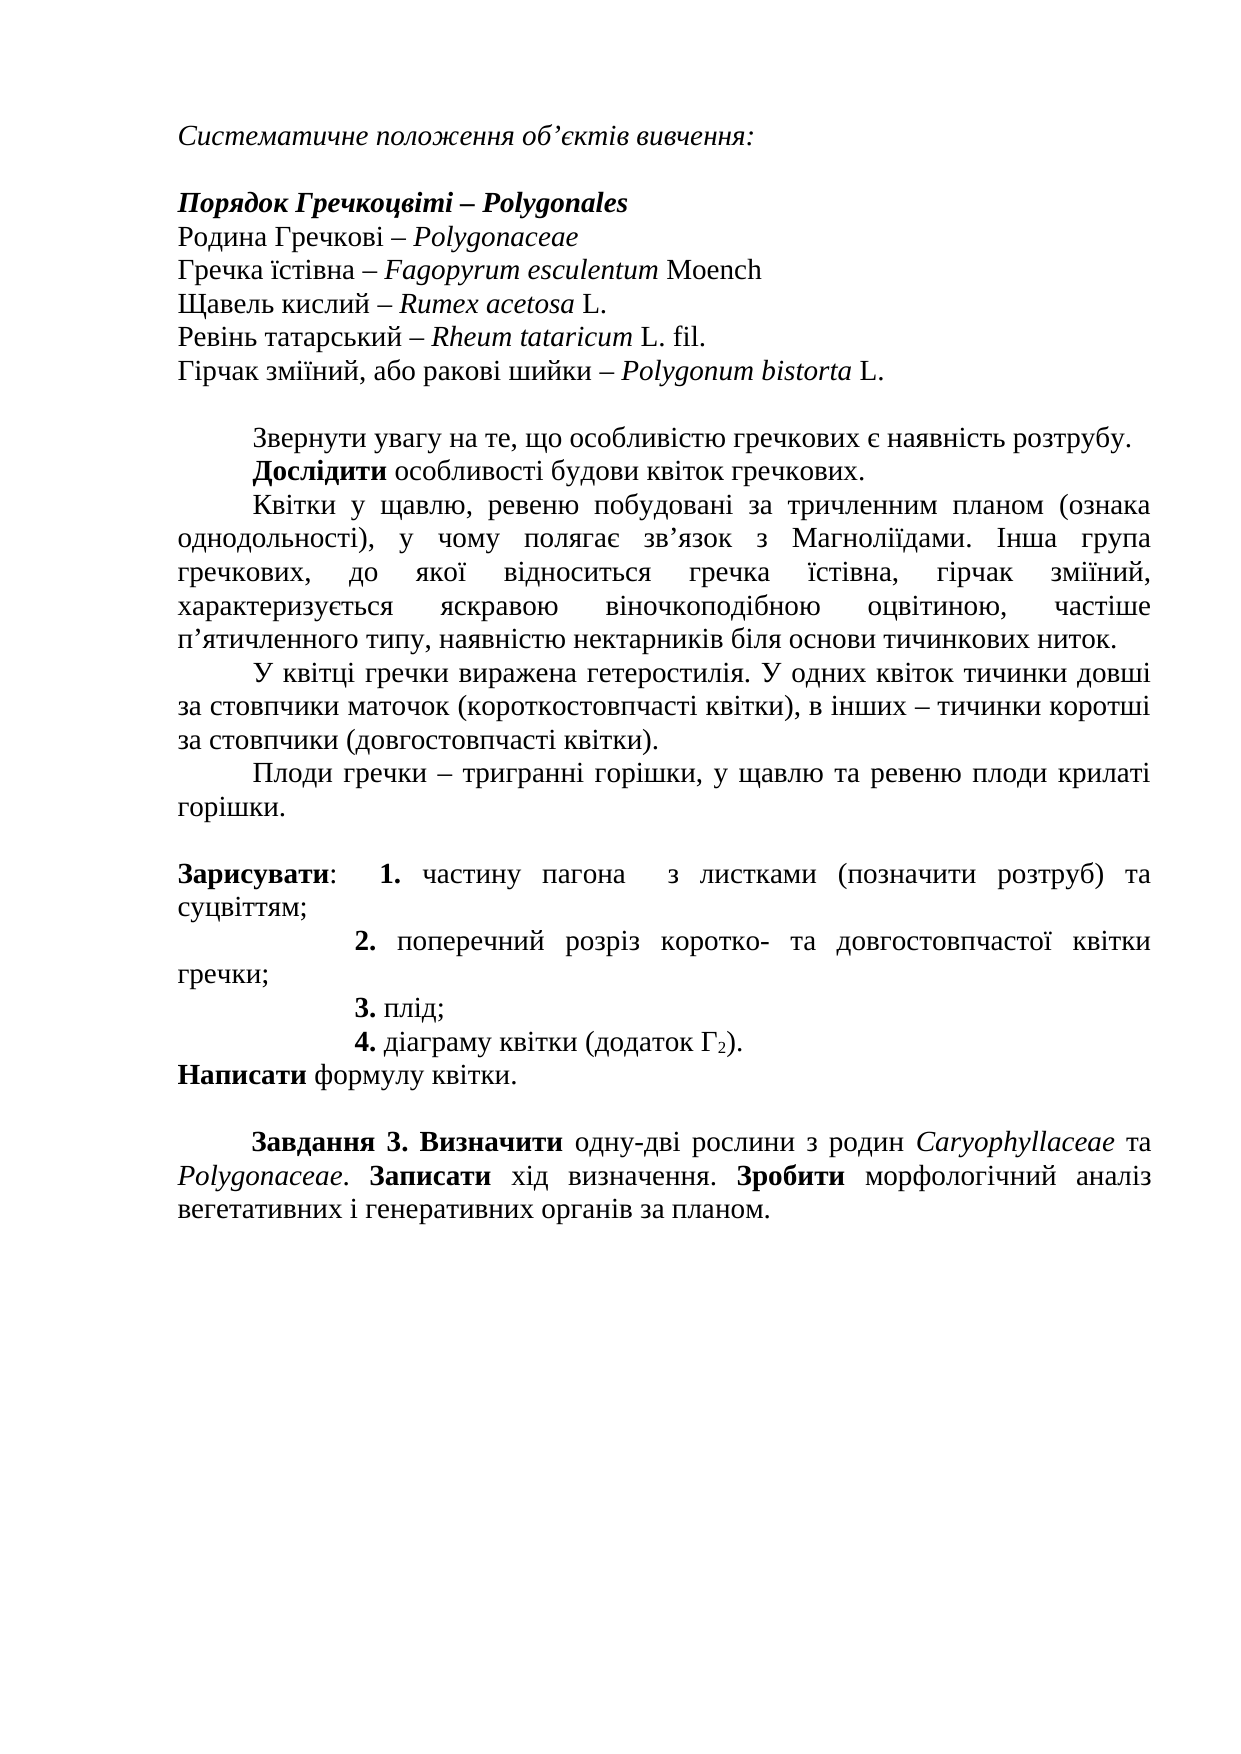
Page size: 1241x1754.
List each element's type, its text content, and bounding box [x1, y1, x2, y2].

text Написати формулу квітки. [177, 1057, 1152, 1091]
text Порядок Гречкоцвіті – Polygonales [177, 185, 1152, 219]
text Квітки у щавлю, ревеню побудовані за тричленним планом (ознака однодольності), у чому полягає зв’язок з Магноліїдами. Інша група гречкових, до якої відноситься гречка їстівна, гірчак зміїний, характеризується яскравою віночкоподібною оцвітиною, частіше п’ятичленного типу, наявністю нектарників біля основи тичинкових ниток. [177, 487, 1152, 655]
text Систематичне положення об’єктів вивчення: [177, 118, 1152, 152]
text Дослідити особливості будови квіток гречкових. [177, 453, 1152, 487]
text Гірчак зміїний, або ракові шийки – Polygonum bistorta L. [177, 353, 1152, 386]
text Зарисувати: 1. частину пагона з листками (позначити розтруб) та суцвіттям; [177, 856, 1152, 923]
text У квітці гречки виражена гетеростилія. У одних квіток тичинки довші за стовпчики маточок (короткостовпчасті квітки), в інших – тичинки коротші за стовпчики (довгостовпчасті квітки). [177, 655, 1152, 755]
text 4. діаграму квітки (додаток Г2). [177, 1024, 1152, 1057]
text 3. плід; [177, 990, 1152, 1024]
text Ревінь татарський – Rheum tataricum L. fil. [177, 319, 1152, 353]
text Родина Гречкові – Polygonaceae [177, 219, 1152, 252]
text Гречка їстівна – Fagopyrum esculentum Moench [177, 252, 1152, 286]
text Звернути увагу на те, що особливістю гречкових є наявність розтрубу. [177, 420, 1152, 453]
text Плоди гречки – тригранні горішки, у щавлю та ревеню плоди крилаті горішки. [177, 755, 1152, 822]
text Щавель кислий – Rumex acetosa L. [177, 286, 1152, 319]
text 2. поперечний розріз коротко- та довгостовпчастої квітки гречки; [177, 923, 1152, 990]
text Завдання 3. Визначити одну-дві рослини з родин Саryophyllaceae та Polygonaceae. Записати хід визначення. Зробити морфологічний аналіз вегетативних і генеративних органів за планом. [177, 1124, 1152, 1225]
